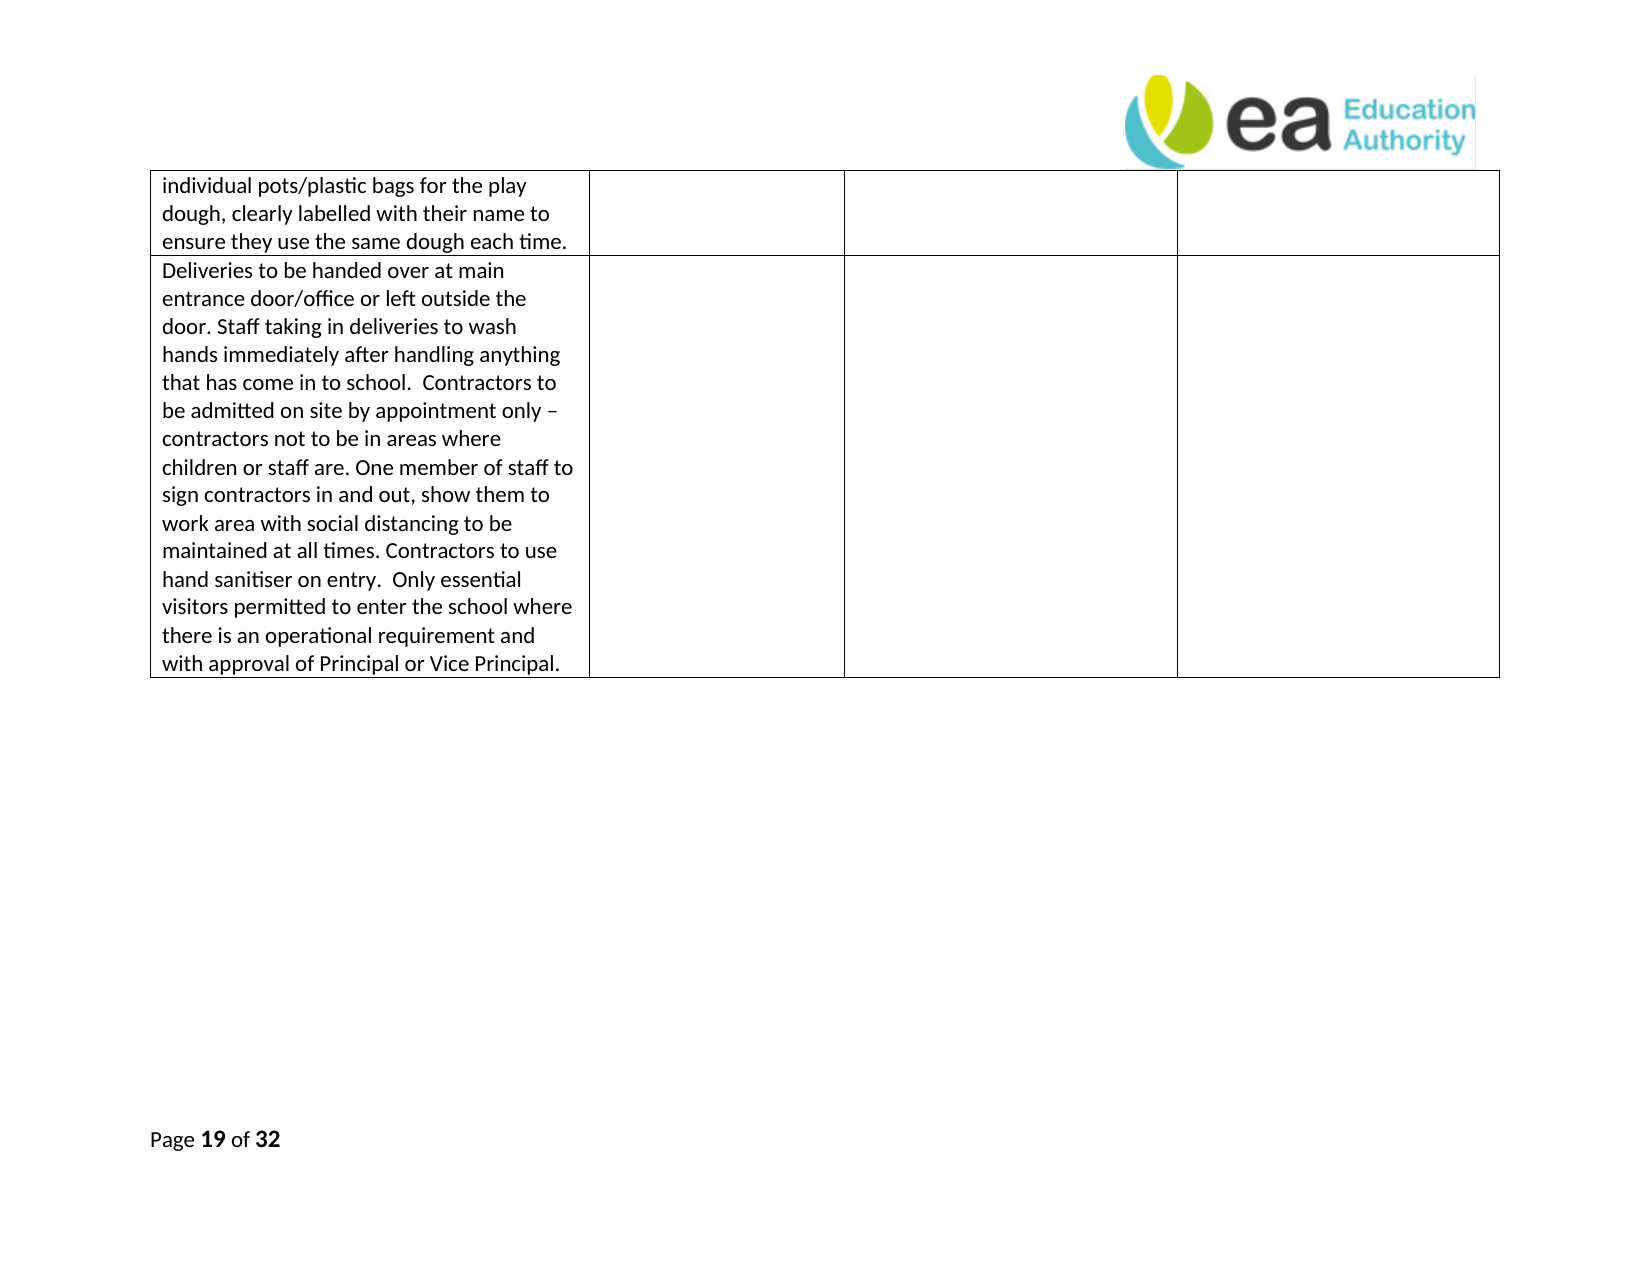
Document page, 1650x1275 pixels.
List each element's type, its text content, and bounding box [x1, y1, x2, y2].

table_cell [1178, 256, 1499, 677]
table_cell Deliveries to be handed over at main entrance door/office or left outside the door. Staff taking in deliveries to wash hands immediately after handling anything that has come in to school. Contractors to be admitted on site by appointment only – contractors not to be in areas where children or staff are. One member of staff to sign contractors in and out, show them to work area with social distancing to be maintained at all times. Contractors to use hand sanitiser on entry. Only essential visitors permitted to enter the school where there is an operational requirement and with approval of Principal or Vice Principal. [151, 256, 589, 677]
table_cell [590, 171, 844, 255]
table_cell [845, 256, 1177, 677]
table_cell [1178, 171, 1499, 255]
table_cell [590, 256, 844, 677]
table_cell [845, 171, 1177, 255]
picture [1125, 75, 1477, 170]
